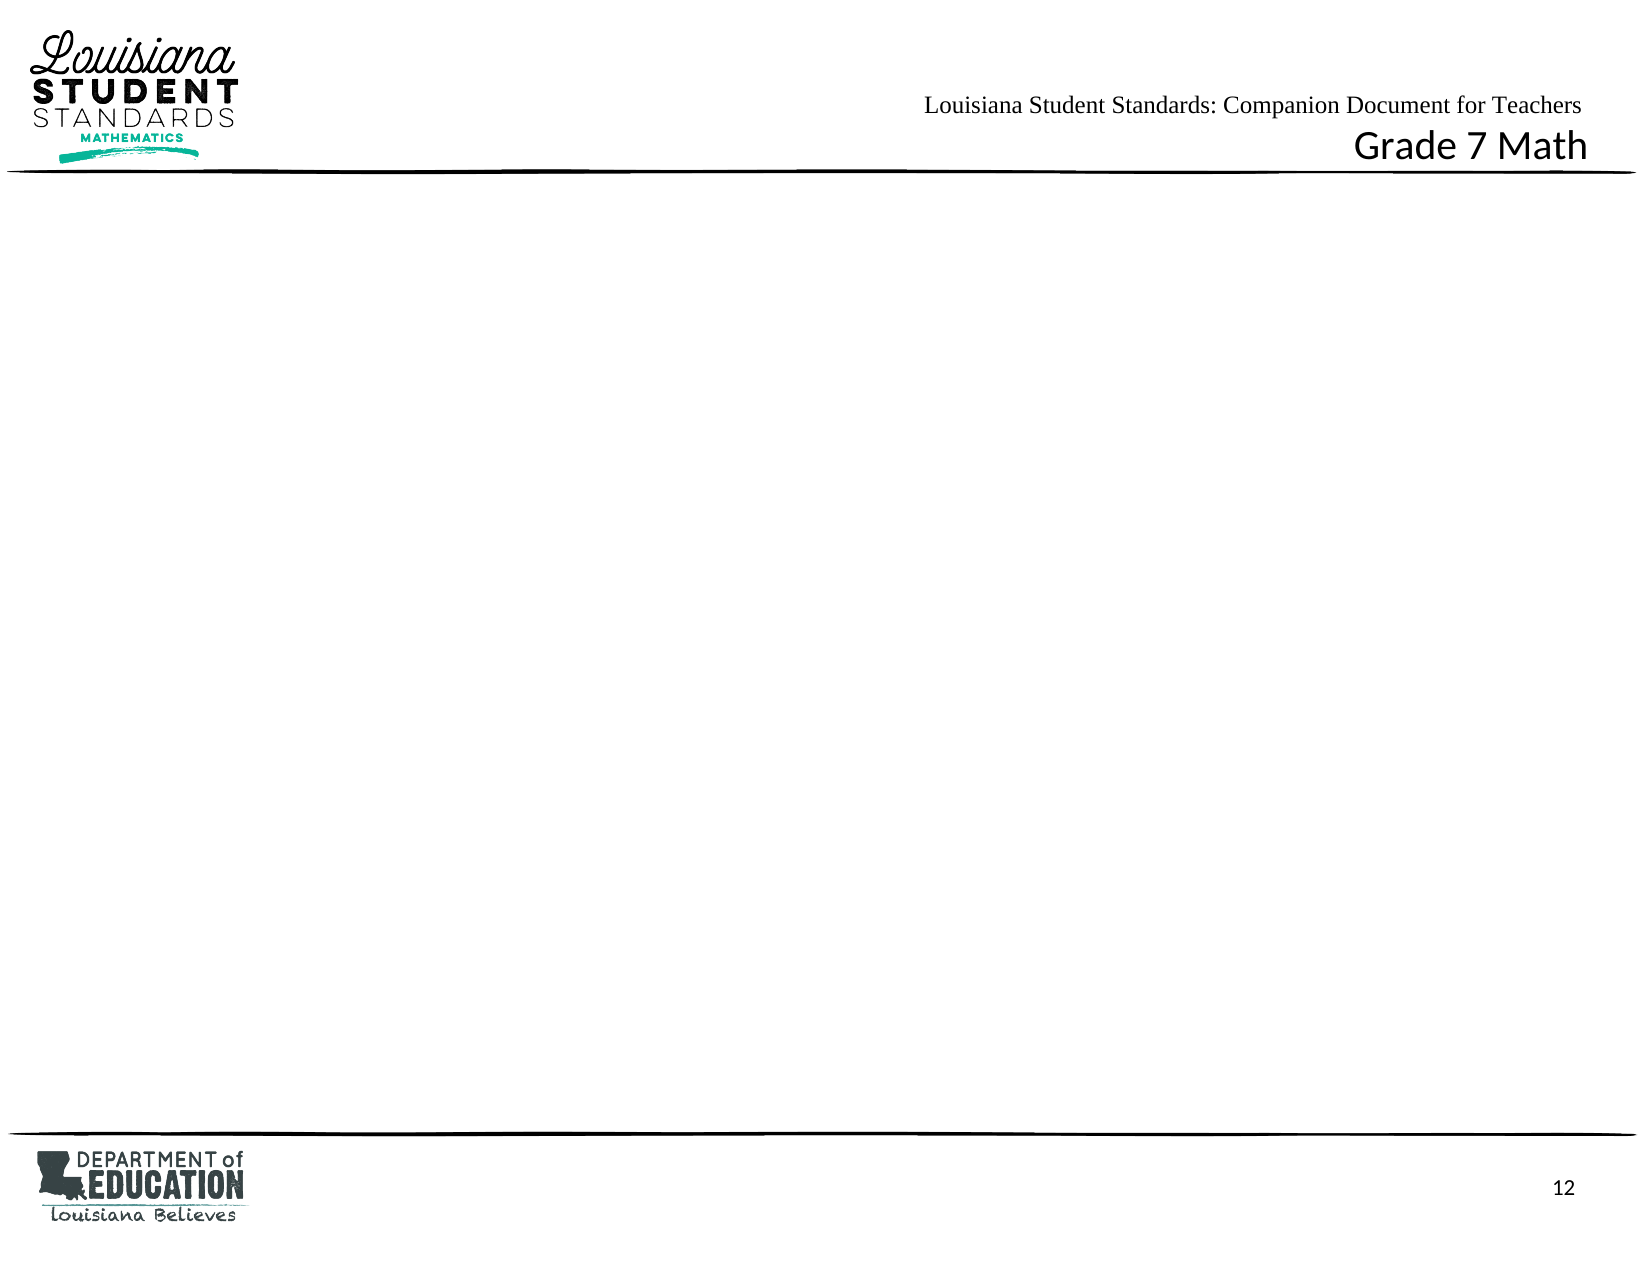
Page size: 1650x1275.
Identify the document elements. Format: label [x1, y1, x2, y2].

picture [0, 1121, 1649, 1235]
picture [0, 28, 1648, 178]
